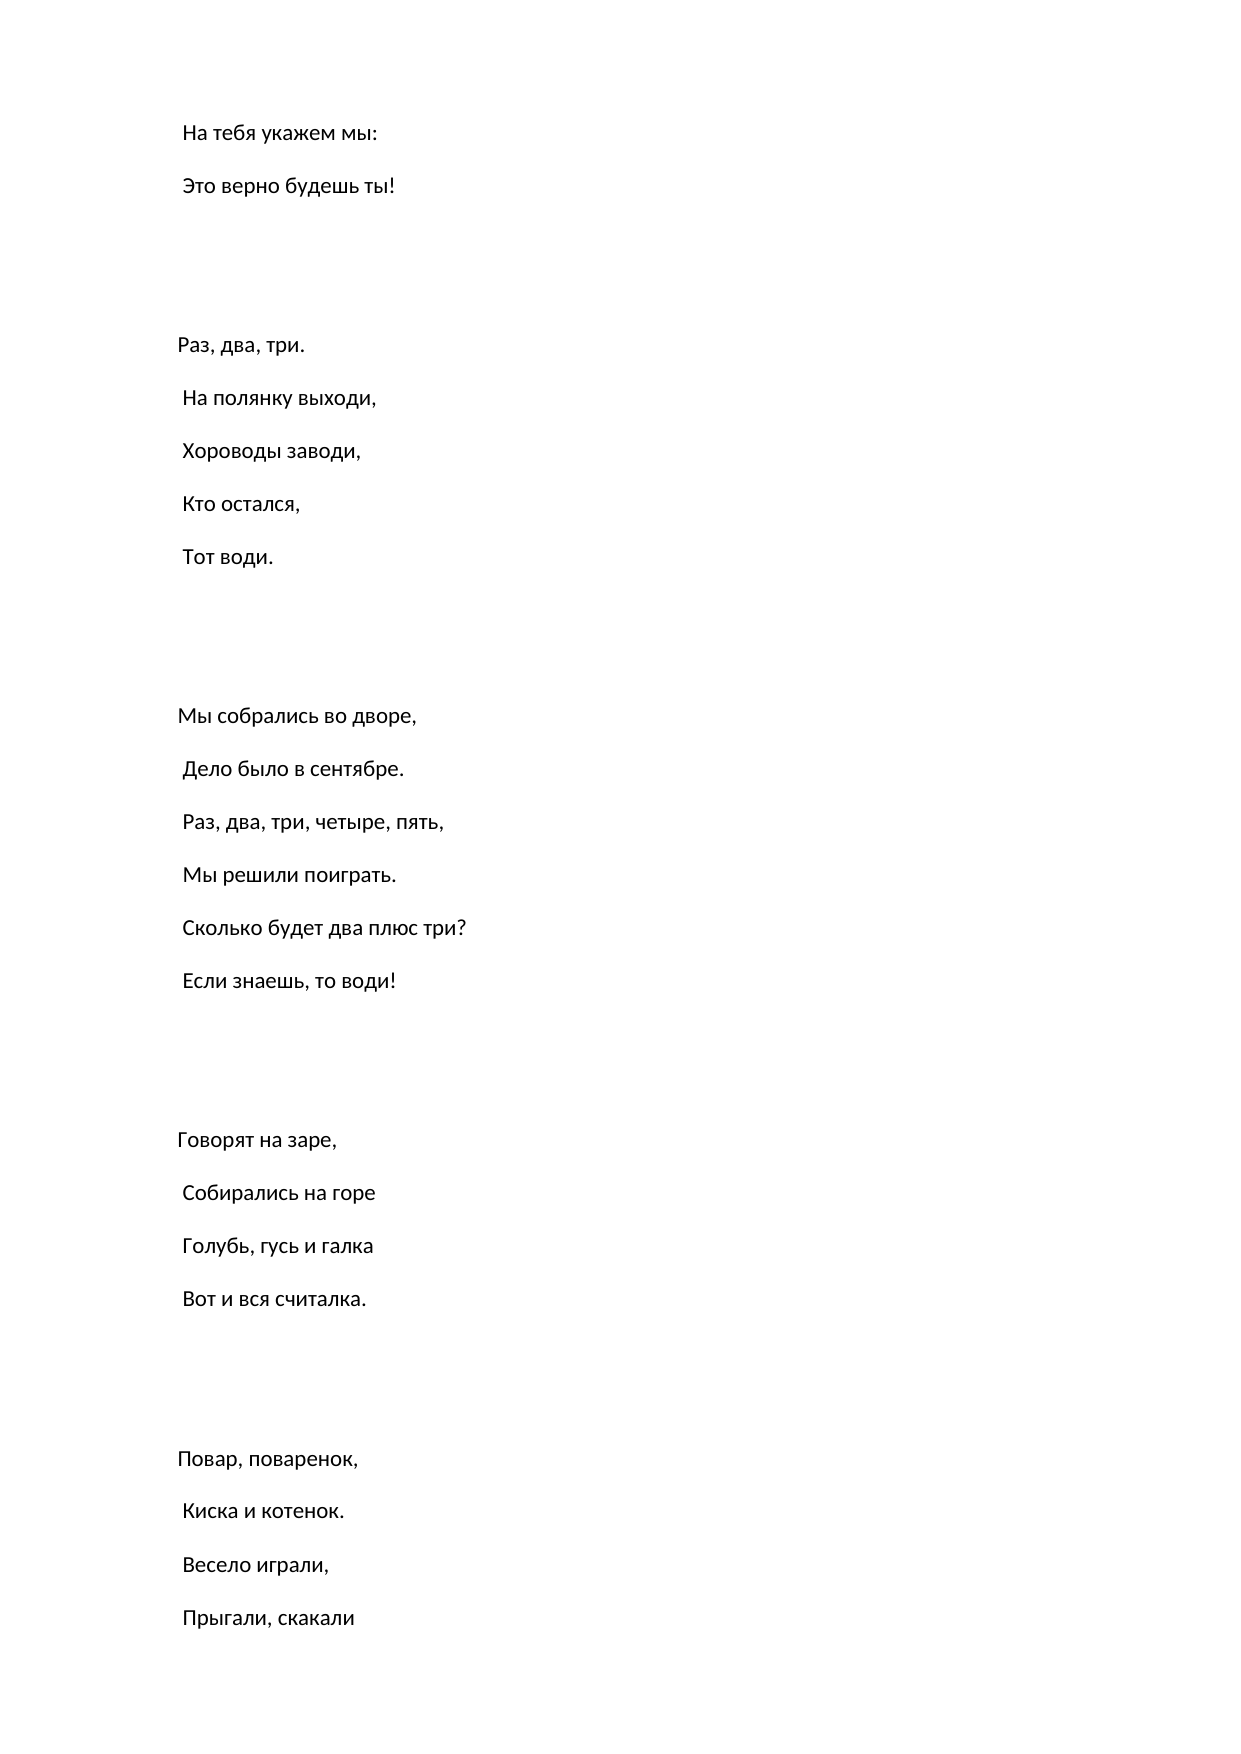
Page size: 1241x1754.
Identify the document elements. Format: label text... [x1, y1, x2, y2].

text Говорят на заре, [177, 1126, 1152, 1153]
text Мы собрались во дворе, [177, 701, 1152, 729]
text Киска и котенок. [177, 1497, 1152, 1525]
text На полянку выходи, [177, 383, 1152, 411]
text Это верно будешь ты! [177, 171, 1152, 199]
text Раз, два, три, четыре, пять, [177, 807, 1152, 835]
text Повар, поваренок, [177, 1444, 1152, 1472]
text Если знаешь, то води! [177, 966, 1152, 994]
text Голубь, гусь и галка [177, 1232, 1152, 1259]
text Прыгали, скакали [177, 1603, 1152, 1631]
text Вот и вся считалка. [177, 1284, 1152, 1313]
text Мы решили поиграть. [177, 860, 1152, 888]
text Кто остался, [177, 489, 1152, 517]
text Весело играли, [177, 1550, 1152, 1578]
text Тот води. [177, 542, 1152, 570]
text Сколько будет два плюс три? [177, 913, 1152, 941]
text Раз, два, три. [177, 330, 1152, 358]
text Хороводы заводи, [177, 436, 1152, 464]
text Собирались на горе [177, 1178, 1152, 1207]
text На тебя укажем мы: [177, 118, 1152, 146]
text Дело было в сентябре. [177, 754, 1152, 782]
